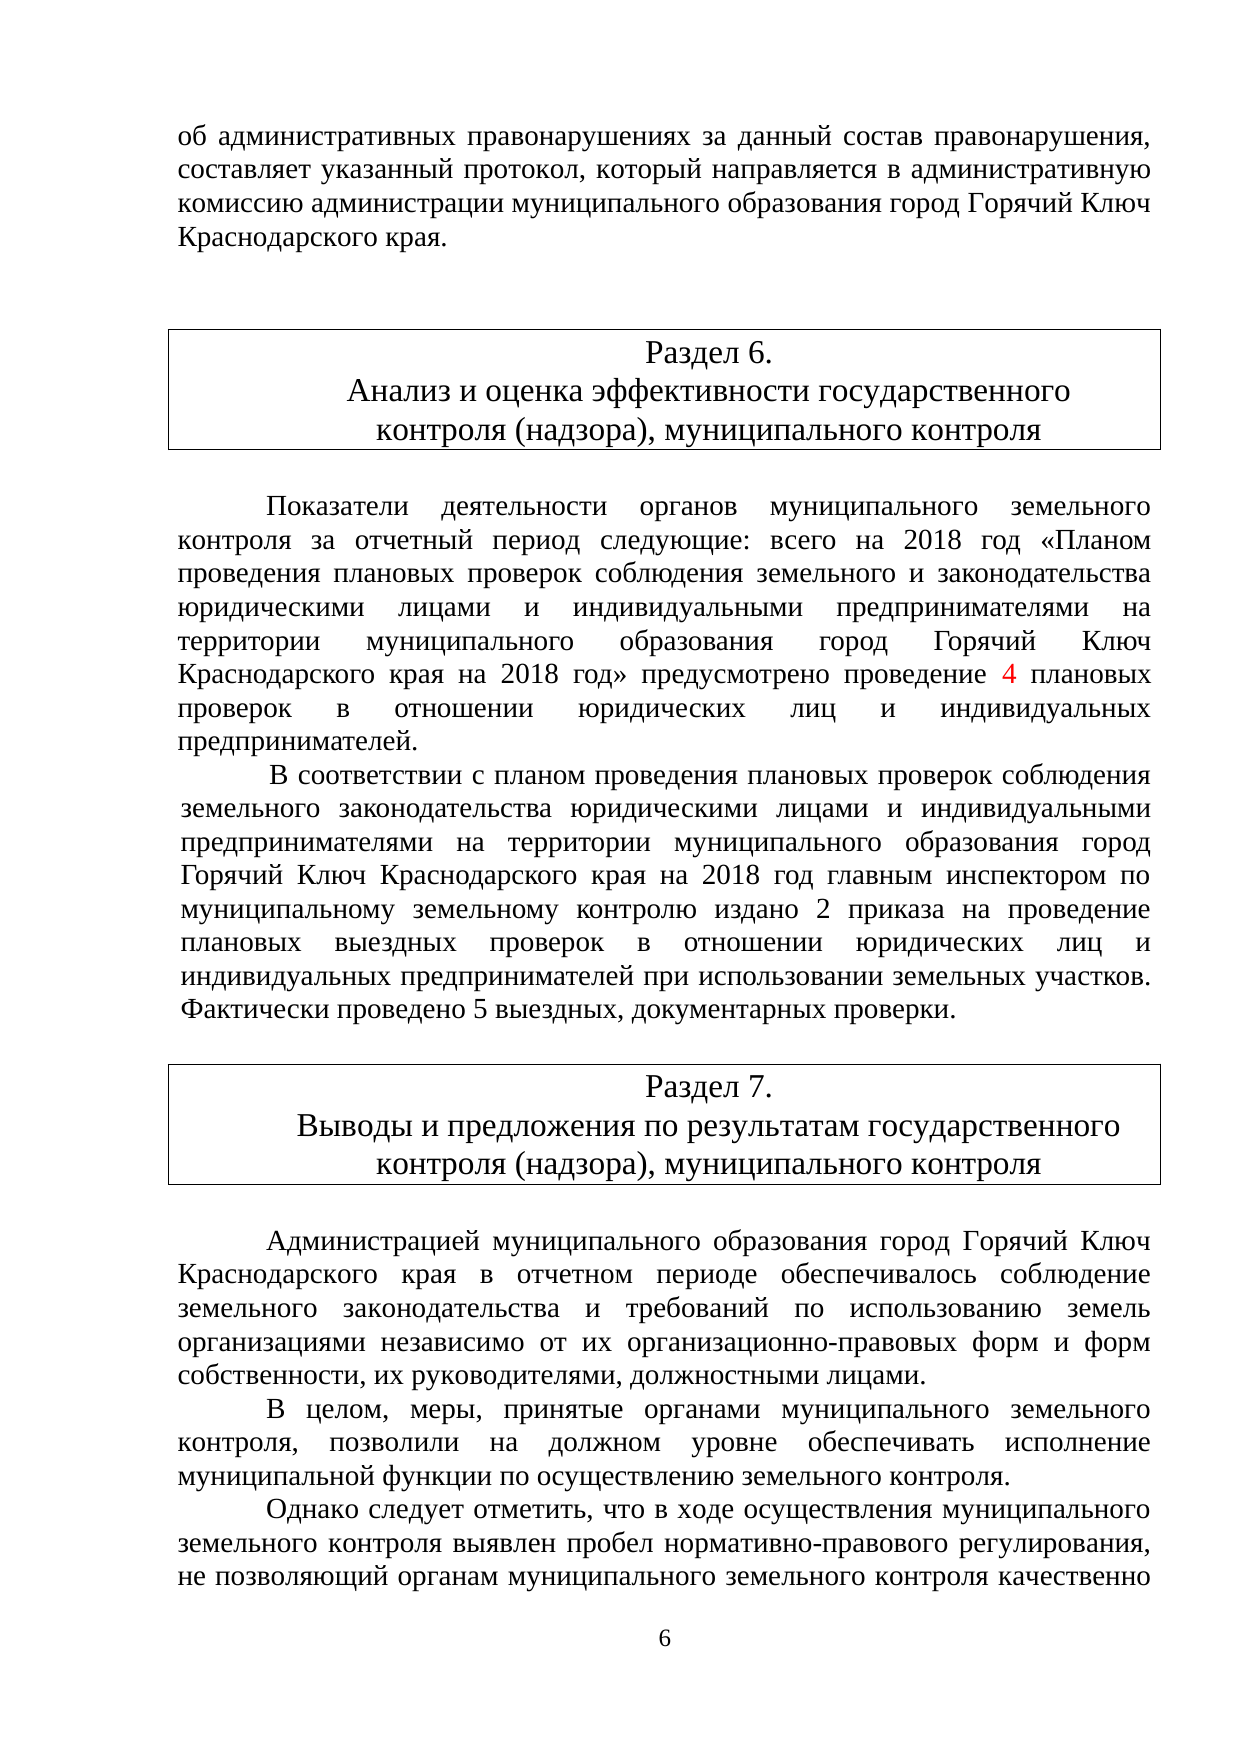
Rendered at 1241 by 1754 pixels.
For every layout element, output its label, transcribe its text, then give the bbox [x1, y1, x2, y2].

text Раздел 6. [169, 330, 1160, 370]
text Анализ и оценка эффективности государственного [177, 370, 1152, 406]
text контроля (надзора), муниципального контроля [169, 1140, 1160, 1184]
text Показатели деятельности органов муниципального земельного контроля за отчетный период следующие: всего на 2018 год «Планом проведения плановых проверок соблюдения земельного и законодательства юридическими лицами и индивидуальными предпринимателями на территории муниципального образования город Горячий Ключ Краснодарского края на 2018 год» предусмотрено проведение 4 плановых проверок в отношении юридических лиц и индивидуальных предпринимателей. [177, 488, 1152, 757]
text Администрацией муниципального образования город Горячий Ключ Краснодарского края в отчетном периоде обеспечивалось соблюдение земельного законодательства и требований по использованию земель организациями независимо от их организационно-правовых форм и форм собственности, их руководителями, должностными лицами. [177, 1223, 1152, 1391]
text Раздел 7. [169, 1065, 1160, 1105]
text В соответствии с планом проведения плановых проверок соблюдения земельного законодательства юридическими лицами и индивидуальными предпринимателями на территории муниципального образования город Горячий Ключ Краснодарского края на 2018 год главным инспектором по муниципальному земельному контролю издано 2 приказа на проведение плановых выездных проверок в отношении юридических лиц и индивидуальных предпринимателей при использовании земельных участков. Фактически проведено 5 выездных, документарных проверки. [180, 757, 1152, 1025]
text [177, 118, 1152, 252]
text контроля (надзора), муниципального контроля [169, 406, 1160, 449]
text Выводы и предложения по результатам государственного [177, 1105, 1152, 1140]
text В целом, меры, принятые органами муниципального земельного контроля, позволили на должном уровне обеспечивать исполнение муниципальной функции по осуществлению земельного контроля. [177, 1391, 1152, 1491]
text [177, 1491, 1152, 1592]
